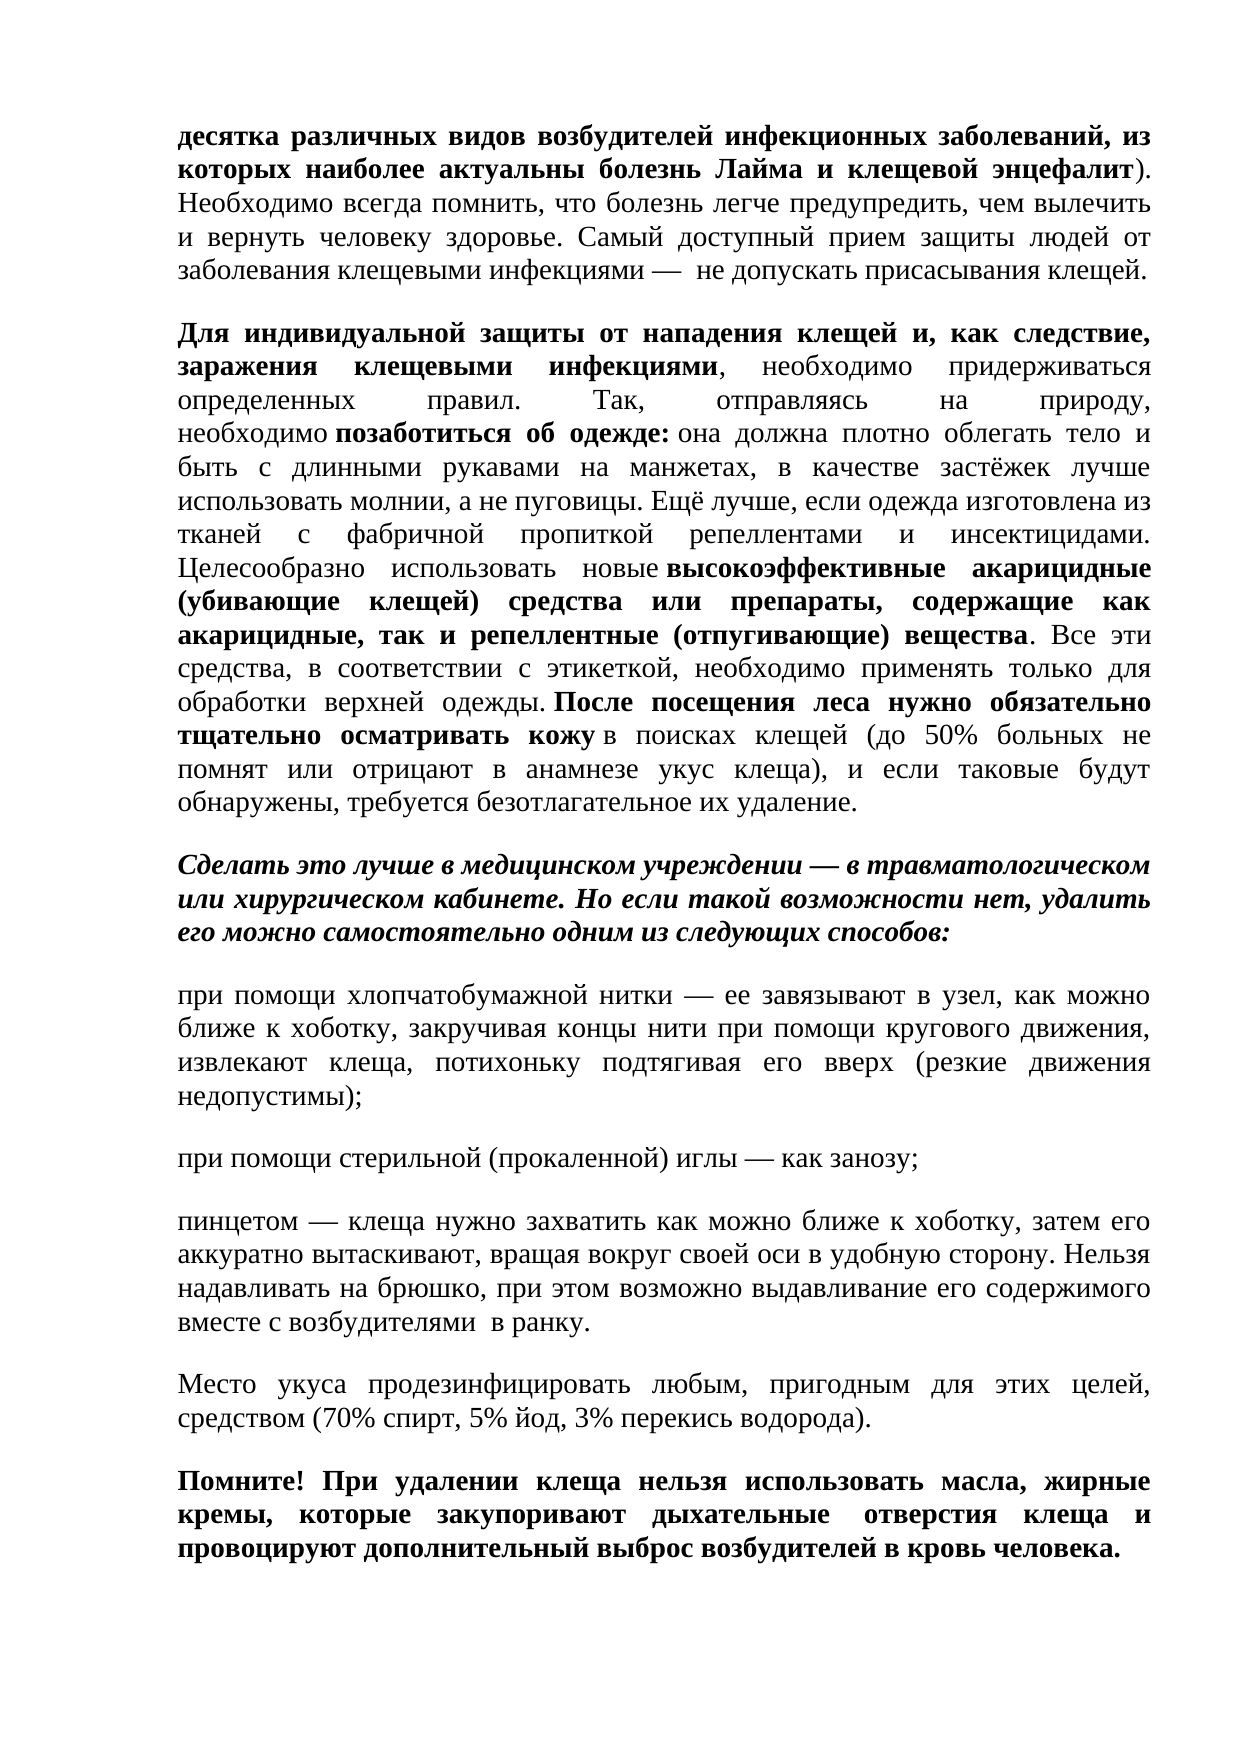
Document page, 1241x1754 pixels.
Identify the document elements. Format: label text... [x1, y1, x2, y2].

text Для индивидуальной защиты от нападения клещей и, как следствие, заражения клещевыми инфекциями, необходимо придерживаться определенных правил. Так, отправляясь на природу, необходимо позаботиться об одежде: она должна плотно облегать тело и быть с длинными рукавами на манжетах, в качестве застёжек лучше использовать молнии, а не пуговицы. Ещё лучше, если одежда изготовлена из тканей с фабричной пропиткой репеллентами и инсектицидами. Целесообразно использовать новые высокоэффективные акарицидные (убивающие клещей) средства или препараты, содержащие как акарицидные, так и репеллентные (отпугивающие) вещества. Все эти средства, в соответствии с этикеткой, необходимо применять только для обработки верхней одежды. После посещения леса нужно обязательно тщательно осматривать кожу в поисках клещей (до 50% больных не помнят или отрицают в анамнезе укус клеща), и если таковые будут обнаружены, требуется безотлагательное их удаление. [177, 315, 1152, 818]
text Помните! При удалении клеща нельзя использовать масла, жирные кремы, которые закупоривают дыхательные отверстия клеща и провоцируют дополнительный выброс возбудителей в кровь человека. [177, 1463, 1152, 1563]
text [177, 118, 1152, 286]
text пинцетом — клеща нужно захватить как можно ближе к хоботку, затем его аккуратно вытаскивают, вращая вокруг своей оси в удобную сторону. Нельзя надавливать на брюшко, при этом возможно выдавливание его содержимого вместе с возбудителями в ранку. [177, 1203, 1152, 1337]
text при помощи хлопчатобумажной нитки — ее завязывают в узел, как можно ближе к хоботку, закручивая концы нити при помощи кругового движения, извлекают клеща, потихоньку подтягивая его вверх (резкие движения недопустимы); [177, 977, 1152, 1111]
text Сделать это лучше в медицинском учреждении — в травматологическом или хирургическом кабинете. Но если такой возможности нет, удалить его можно самостоятельно одним из следующих способов: [177, 847, 1152, 948]
text Место укуса продезинфицировать любым, пригодным для этих целей, средством (70% спирт, 5% йод, 3% перекись водорода). [177, 1366, 1152, 1433]
text при помощи стерильной (прокаленной) иглы — как занозу; [177, 1140, 1152, 1174]
